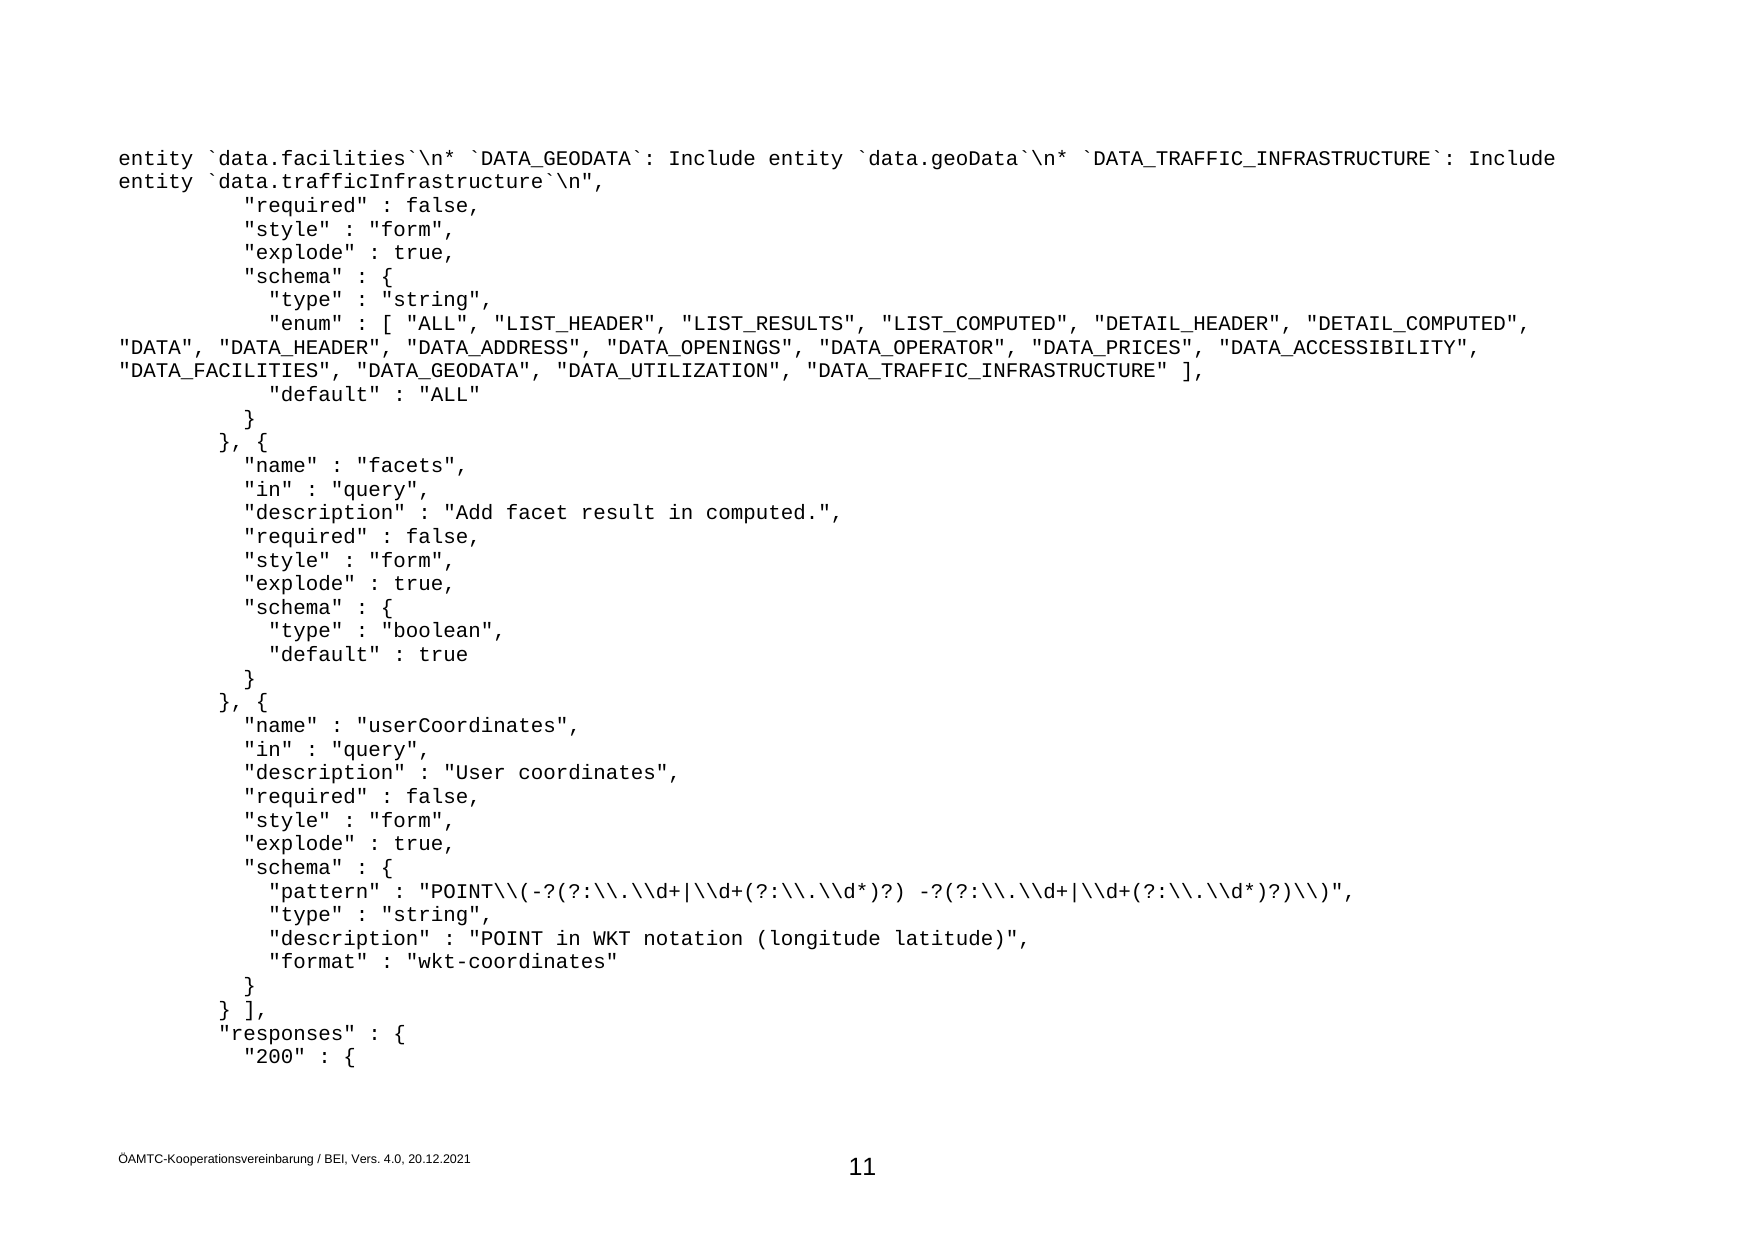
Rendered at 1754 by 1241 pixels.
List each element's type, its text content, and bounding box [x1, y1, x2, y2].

text "required" : false, [118, 786, 1606, 810]
text "default" : true [118, 644, 1606, 668]
text "responses" : { [118, 1022, 1606, 1046]
text "required" : false, [118, 195, 1606, 218]
text "in" : "query", [118, 739, 1606, 762]
text "required" : false, [118, 526, 1606, 549]
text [118, 148, 1606, 195]
text "description" : "POINT in WKT notation (longitude latitude)", [118, 928, 1606, 952]
text "explode" : true, [118, 573, 1606, 597]
text } [118, 668, 1606, 691]
text "in" : "query", [118, 479, 1606, 502]
text } [118, 408, 1606, 431]
text "pattern" : "POINT\\(-?(?:\\.\\d+|\\d+(?:\\.\\d*)?) -?(?:\\.\\d+|\\d+(?:\\.\\d*)?)\\)", [118, 881, 1606, 904]
text } [118, 975, 1606, 999]
text "style" : "form", [118, 218, 1606, 242]
text }, { [118, 691, 1606, 715]
text "style" : "form", [118, 549, 1606, 573]
text "name" : "userCoordinates", [118, 715, 1606, 739]
text "explode" : true, [118, 242, 1606, 266]
text "explode" : true, [118, 833, 1606, 857]
text "default" : "ALL" [118, 384, 1606, 408]
text "style" : "form", [118, 810, 1606, 833]
text "enum" : [ "ALL", "LIST_HEADER", "LIST_RESULTS", "LIST_COMPUTED", "DETAIL_HEADER", "DETAIL_COMPUTED", "DATA", "DATA_HEADER", "DATA_ADDRESS", "DATA_OPENINGS", "DATA_OPERATOR", "DATA_PRICES", "DATA_ACCESSIBILITY", "DATA_FACILITIES", "DATA_GEODATA", "DATA_UTILIZATION", "DATA_TRAFFIC_INFRASTRUCTURE" ], [118, 313, 1606, 384]
text "format" : "wkt-coordinates" [118, 952, 1606, 975]
text "description" : "Add facet result in computed.", [118, 502, 1606, 526]
text "200" : { [118, 1046, 1606, 1070]
text "type" : "boolean", [118, 621, 1606, 644]
text }, { [118, 431, 1606, 455]
text } ], [118, 999, 1606, 1022]
text "type" : "string", [118, 904, 1606, 928]
text "schema" : { [118, 266, 1606, 289]
text "type" : "string", [118, 289, 1606, 313]
text "description" : "User coordinates", [118, 762, 1606, 786]
text "name" : "facets", [118, 455, 1606, 479]
text "schema" : { [118, 597, 1606, 621]
text "schema" : { [118, 857, 1606, 881]
